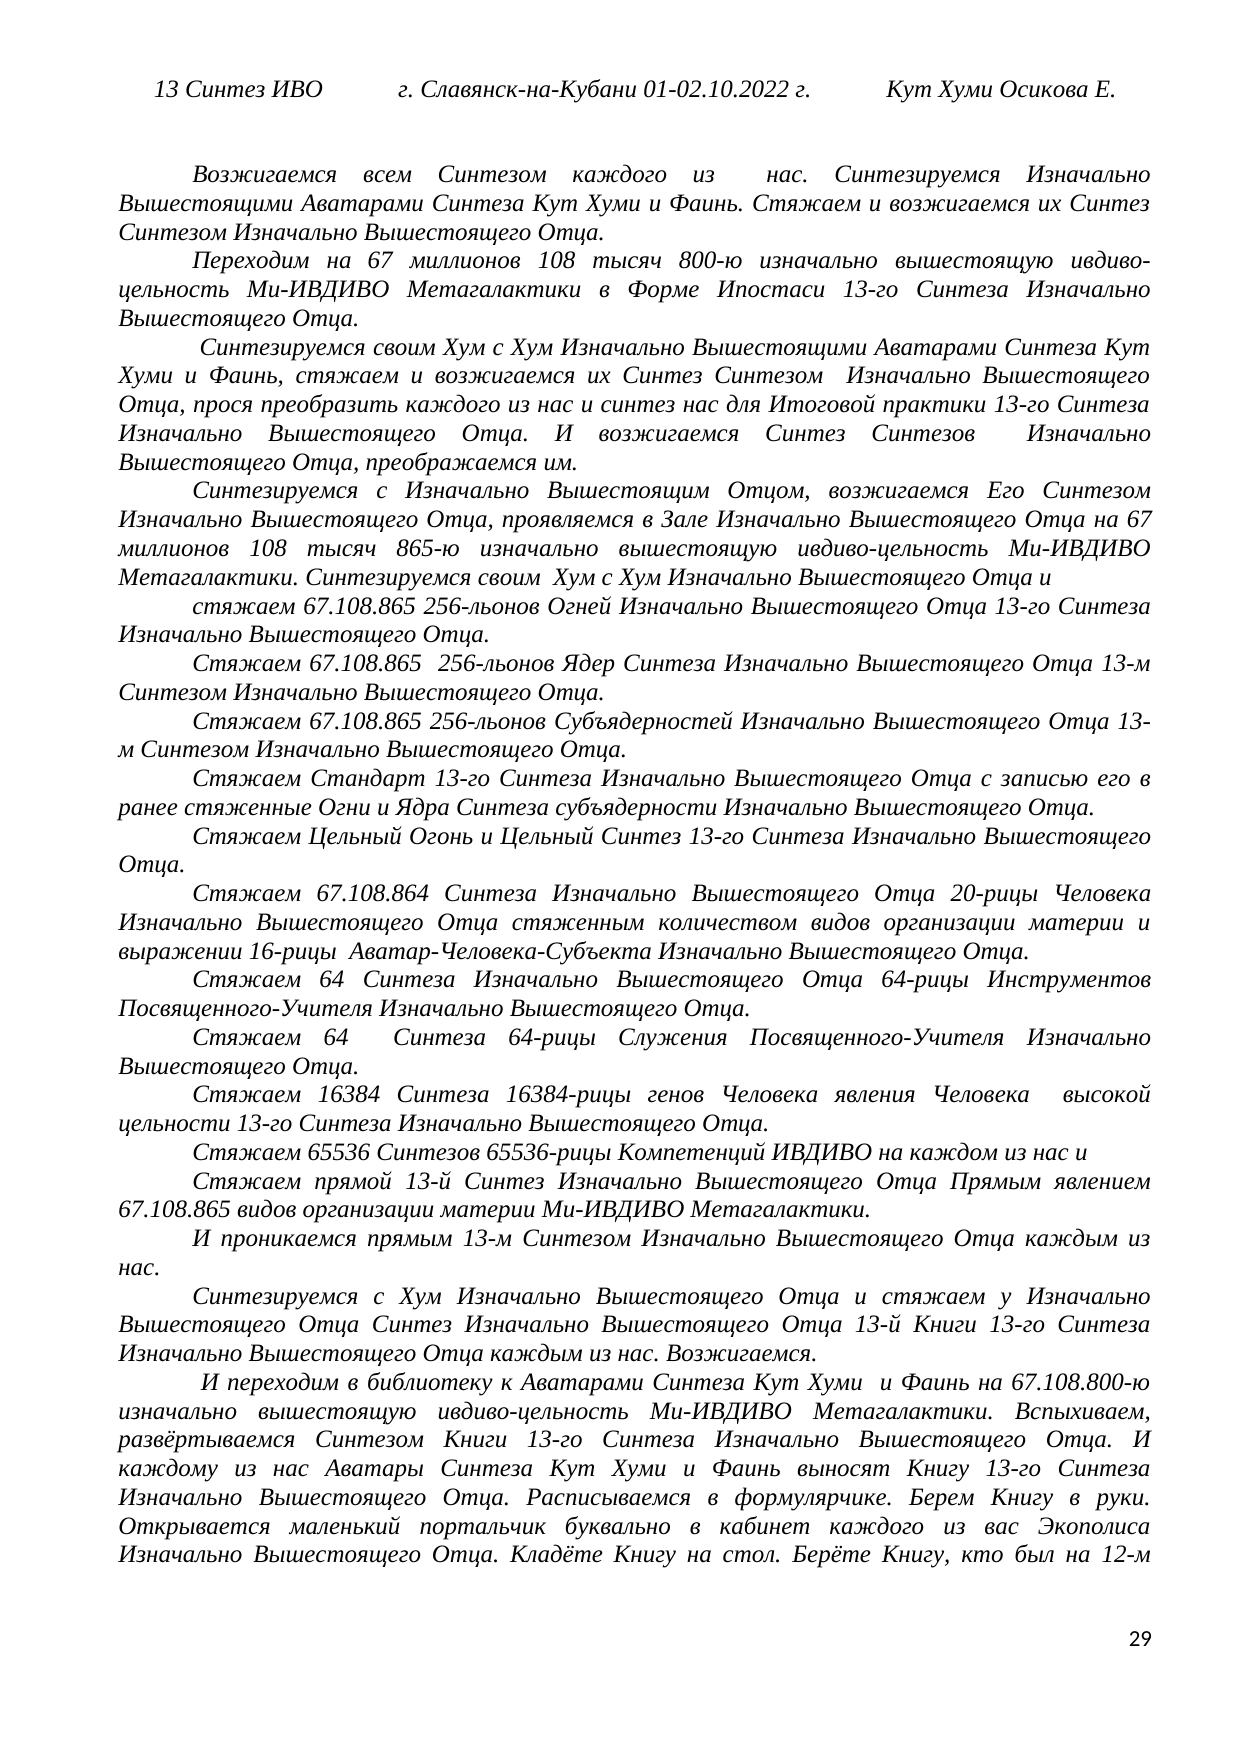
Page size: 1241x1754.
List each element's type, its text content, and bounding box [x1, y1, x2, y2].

text Стяжаем 64 Синтеза Изначально Вышестоящего Отца 64-рицы Инструментов Посвященного-Учителя Изначально Вышестоящего Отца. [118, 964, 1152, 1022]
text Синтезируемся с Изначально Вышестоящим Отцом, возжигаемся Его Синтезом Изначально Вышестоящего Отца, проявляемся в Зале Изначально Вышестоящего Отца на 67 миллионов 108 тысяч 865-ю изначально вышестоящую ивдиво-цельность Ми-ИВДИВО Метагалактики. Синтезируемся своим Хум с Хум Изначально Вышестоящего Отца и [118, 476, 1152, 591]
text Возжигаемся всем Синтезом каждого из нас. Синтезируемся Изначально Вышестоящими Аватарами Синтеза Кут Хуми и Фаинь. Стяжаем и возжигаемся их Синтез Синтезом Изначально Вышестоящего Отца. [118, 159, 1152, 246]
text Стяжаем 67.108.865 256-льонов Ядер Синтеза Изначально Вышестоящего Отца 13-м Синтезом Изначально Вышестоящего Отца. [118, 648, 1152, 706]
text Стяжаем 67.108.864 Синтеза Изначально Вышестоящего Отца 20-рицы Человека Изначально Вышестоящего Отца стяженным количеством видов организации материи и выражении 16-рицы Аватар-Человека-Субъекта Изначально Вышестоящего Отца. [118, 878, 1152, 964]
text Стяжаем 65536 Синтезов 65536-рицы Компетенций ИВДИВО на каждом из нас и [118, 1137, 1152, 1166]
text Стяжаем 64 Синтеза 64-рицы Служения Посвященного-Учителя Изначально Вышестоящего Отца. [118, 1022, 1152, 1079]
text Стяжаем Стандарт 13-го Синтеза Изначально Вышестоящего Отца с записью его в ранее стяженные Огни и Ядра Синтеза субъядерности Изначально Вышестоящего Отца. [118, 763, 1152, 821]
text Стяжаем 16384 Синтеза 16384-рицы генов Человека явления Человека высокой цельности 13-го Синтеза Изначально Вышестоящего Отца. [118, 1079, 1152, 1137]
text Синтезируемся с Хум Изначально Вышестоящего Отца и стяжаем у Изначально Вышестоящего Отца Синтез Изначально Вышестоящего Отца 13-й Книги 13-го Синтеза Изначально Вышестоящего Отца каждым из нас. Возжигаемся. [118, 1281, 1152, 1367]
text Синтезируемся своим Хум с Хум Изначально Вышестоящими Аватарами Синтеза Кут Хуми и Фаинь, стяжаем и возжигаемся их Синтез Синтезом Изначально Вышестоящего Отца, прося преобразить каждого из нас и синтез нас для Итоговой практики 13-го Синтеза Изначально Вышестоящего Отца. И возжигаемся Синтез Синтезов Изначально Вышестоящего Отца, преображаемся им. [118, 332, 1152, 476]
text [118, 1367, 1152, 1568]
text Стяжаем прямой 13-й Синтез Изначально Вышестоящего Отца Прямым явлением 67.108.865 видов организации материи Ми-ИВДИВО Метагалактики. [118, 1166, 1152, 1223]
text Стяжаем Цельный Огонь и Цельный Синтез 13-го Синтеза Изначально Вышестоящего Отца. [118, 821, 1152, 878]
text И проникаемся прямым 13-м Синтезом Изначально Вышестоящего Отца каждым из нас. [118, 1223, 1152, 1281]
text Стяжаем 67.108.865 256-льонов Субъядерностей Изначально Вышестоящего Отца 13-м Синтезом Изначально Вышестоящего Отца. [118, 706, 1152, 763]
text стяжаем 67.108.865 256-льонов Огней Изначально Вышестоящего Отца 13-го Синтеза Изначально Вышестоящего Отца. [118, 591, 1152, 648]
text Переходим на 67 миллионов 108 тысяч 800-ю изначально вышестоящую ивдиво- цельность Ми-ИВДИВО Метагалактики в Форме Ипостаси 13-го Синтеза Изначально Вышестоящего Отца. [118, 246, 1152, 332]
